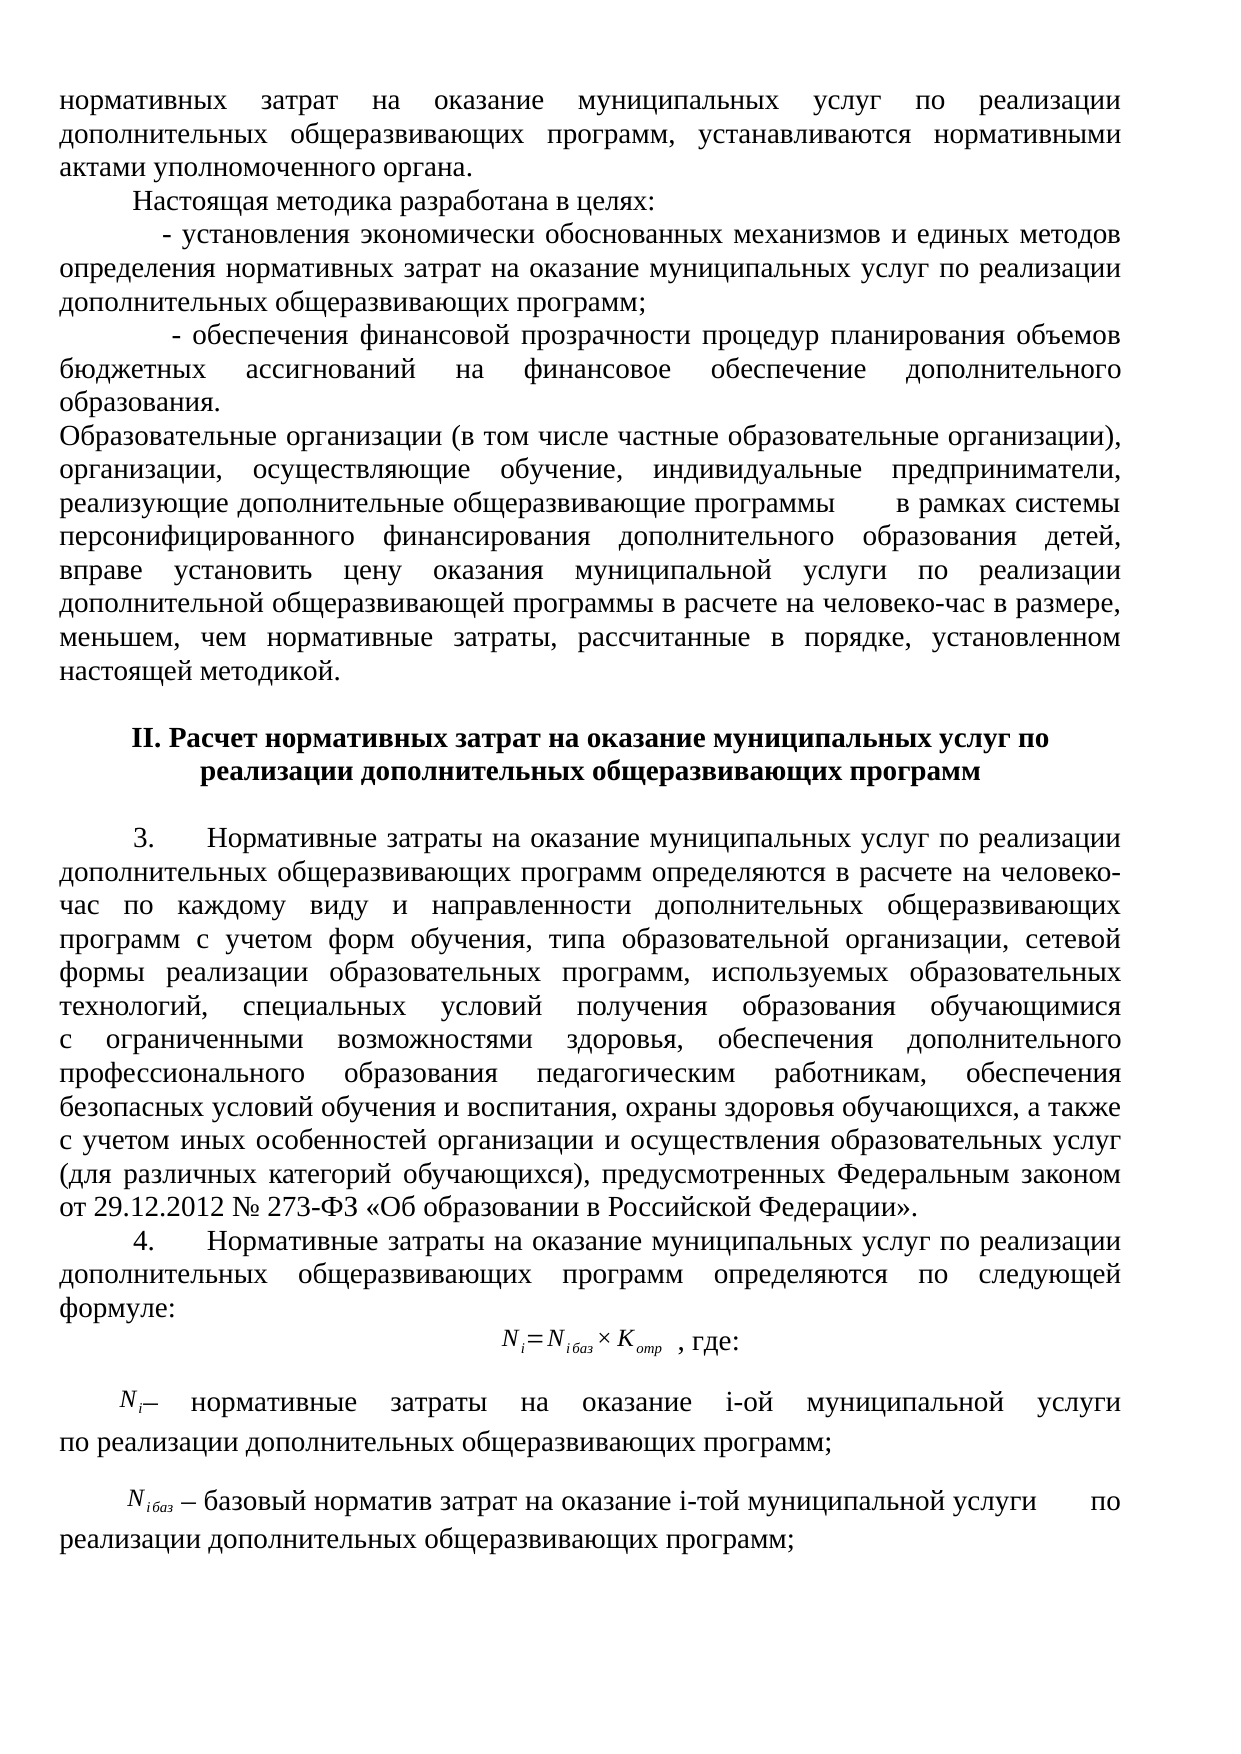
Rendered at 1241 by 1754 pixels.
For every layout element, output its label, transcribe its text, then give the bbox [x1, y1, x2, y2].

text – базовый норматив затрат на оказание i-той муниципальной услуги по реализации дополнительных общеразвивающих программ; [59, 1483, 1122, 1555]
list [59, 82, 1122, 183]
text - установления экономически обоснованных механизмов и единых методов определения нормативных затрат на оказание муниципальных услуг по реализации дополнительных общеразвивающих программ; [59, 217, 1122, 317]
list Нормативные затраты на оказание муниципальных услуг по реализации дополнительных общеразвивающих программ определяются по следующей формуле: [59, 1223, 1122, 1323]
text - обеспечения финансовой прозрачности процедур планирования объемов бюджетных ассигнований на финансовое обеспечение дополнительного образования. [59, 317, 1122, 418]
text , где: [59, 1323, 1122, 1358]
text Настоящая методика разработана в целях: [59, 183, 1122, 217]
list Нормативные затраты на оказание муниципальных услуг по реализации дополнительных общеразвивающих программ определяются в расчете на человеко-час по каждому виду и направленности дополнительных общеразвивающих программ с учетом форм обучения, типа образовательной организации, сетевой формы реализации образовательных программ, используемых образовательных технологий, специальных условий получения образования обучающимися с ограниченными возможностями здоровья, обеспечения дополнительного профессионального образования педагогическим работникам, обеспечения безопасных условий обучения и воспитания, охраны здоровья обучающихся, а также с учетом иных особенностей организации и осуществления образовательных услуг (для различных категорий обучающихся), предусмотренных Федеральным законом от 29.12.2012 № 273-ФЗ «Об образовании в Российской Федерации». [59, 820, 1122, 1223]
text – нормативные затраты на оказание i-ой муниципальной услуги по реализации дополнительных общеразвивающих программ; [59, 1384, 1122, 1457]
text Образовательные организации (в том числе частные образовательные организации), организации, осуществляющие обучение, индивидуальные предприниматели, реализующие дополнительные общеразвивающие программы в рамках системы персонифицированного финансирования дополнительного образования детей, вправе установить цену оказания муниципальной услуги по реализации дополнительной общеразвивающей программы в расчете на человеко-час в размере, меньшем, чем нормативные затраты, рассчитанные в порядке, установленном настоящей методикой. [59, 418, 1122, 686]
text II. Расчет нормативных затрат на оказание муниципальных услуг по реализации дополнительных общеразвивающих программ [59, 720, 1122, 787]
